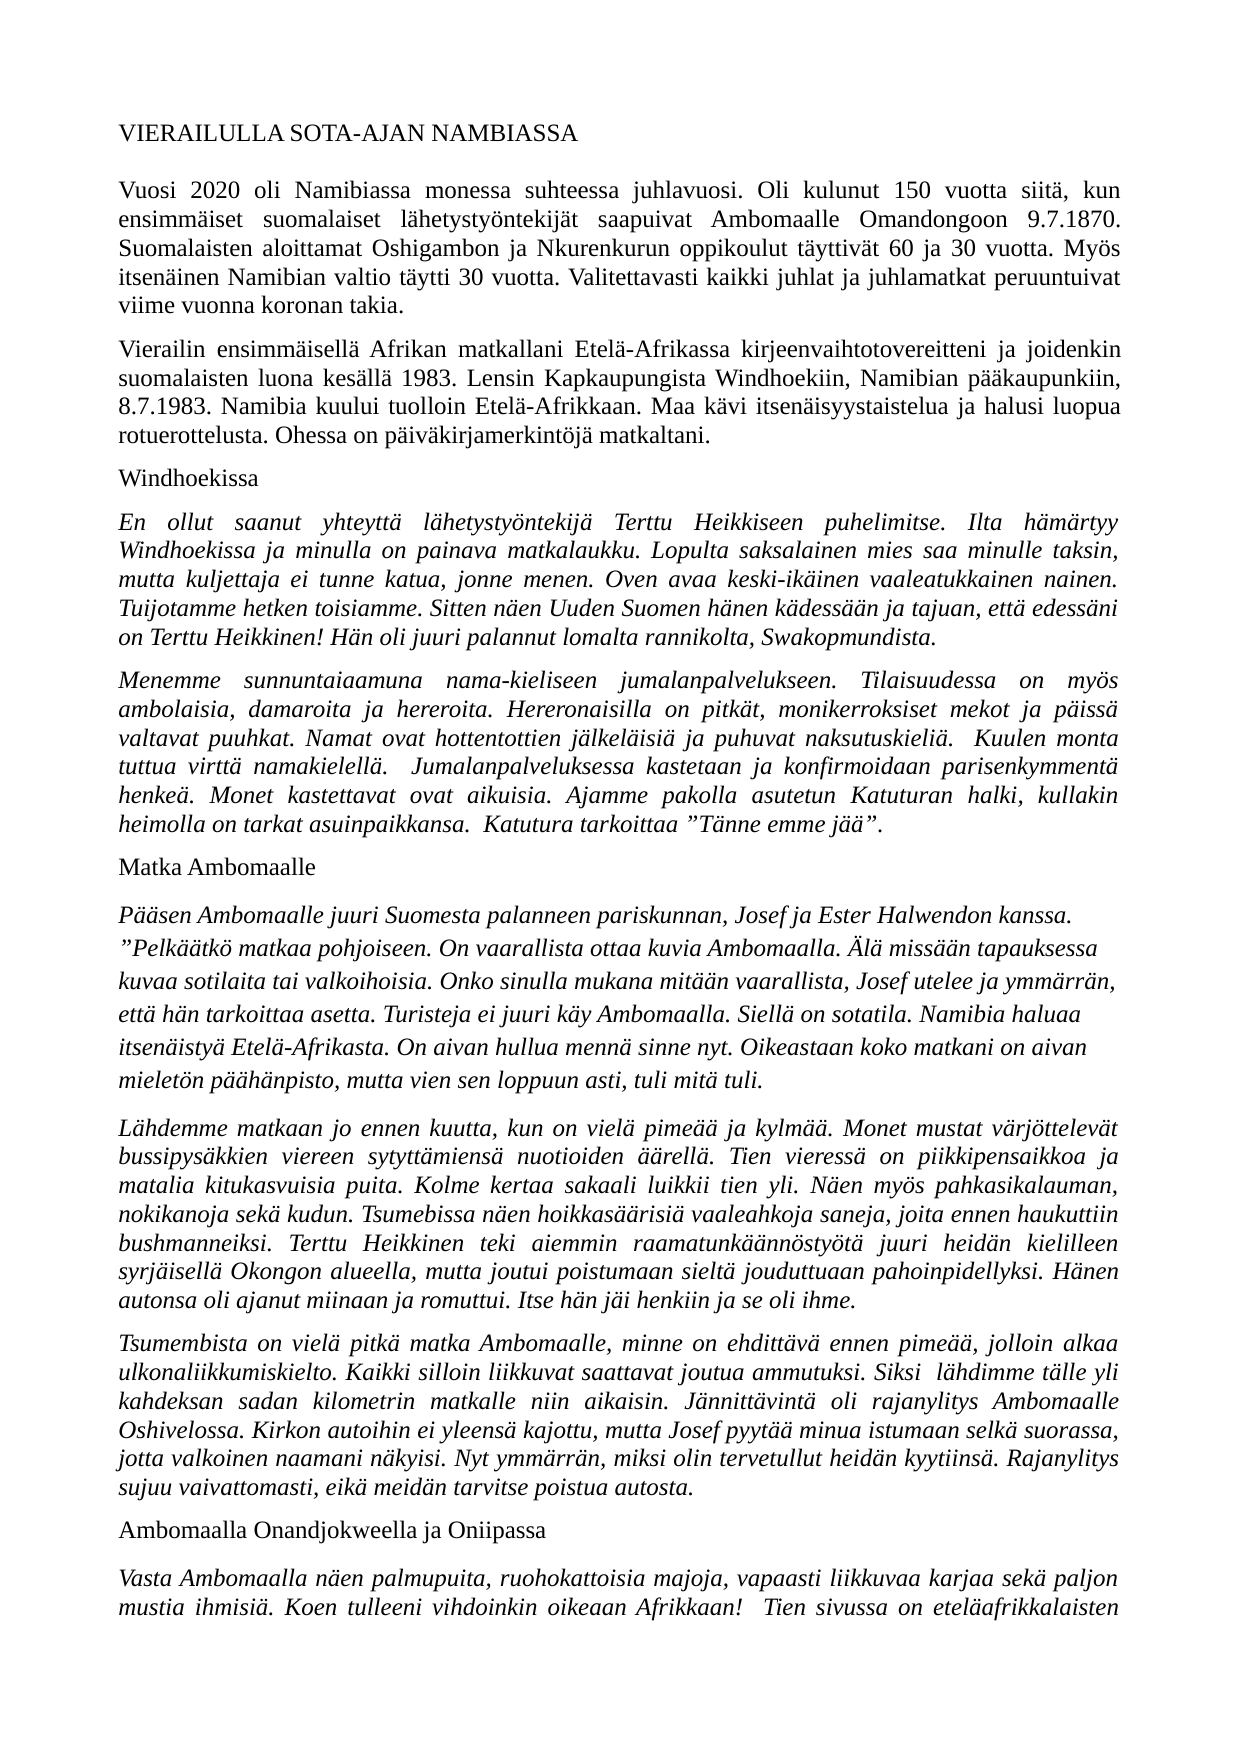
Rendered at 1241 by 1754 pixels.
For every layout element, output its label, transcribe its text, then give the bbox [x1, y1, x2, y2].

text VIERAILULLA SOTA-AJAN NAMBIASSA [118, 118, 1122, 147]
text Tsumembista on vielä pitkä matka Ambomaalle, minne on ehdittävä ennen pimeää, jolloin alkaa ulkonaliikkumiskielto. Kaikki silloin liikkuvat saattavat joutua ammutuksi. Siksi lähdimme tälle yli kahdeksan sadan kilometrin matkalle niin aikaisin. Jännittävintä oli rajanylitys Ambomaalle Oshivelossa. Kirkon autoihin ei yleensä kajottu, mutta Josef pyytää minua istumaan selkä suorassa, jotta valkoinen naamani näkyisi. Nyt ymmärrän, miksi olin tervetullut heidän kyytiinsä. Rajanylitys sujuu vaivattomasti, eikä meidän tarvitse poistua autosta. [118, 1328, 1122, 1501]
text Matka Ambomaalle [118, 852, 1122, 881]
text En ollut saanut yhteyttä lähetystyöntekijä Terttu Heikkiseen puhelimitse. Ilta hämärtyy Windhoekissa ja minulla on painava matkalaukku. Lopulta saksalainen mies saa minulle taksin, mutta kuljettaja ei tunne katua, jonne menen. Oven avaa keski-ikäinen vaaleatukkainen nainen. Tuijotamme hetken toisiamme. Sitten näen Uuden Suomen hänen kädessään ja tajuan, että edessäni on Terttu Heikkinen! Hän oli juuri palannut lomalta rannikolta, Swakopmundista. [118, 507, 1122, 651]
text Windhoekissa [118, 463, 1122, 492]
text Vuosi 2020 oli Namibiassa monessa suhteessa juhlavuosi. Oli kulunut 150 vuotta siitä, kun ensimmäiset suomalaiset lähetystyöntekijät saapuivat Ambomaalle Omandongoon 9.7.1870. Suomalaisten aloittamat Oshigambon ja Nkurenkurun oppikoulut täyttivät 60 ja 30 vuotta. Myös itsenäinen Namibian valtio täytti 30 vuotta. Valitettavasti kaikki juhlat ja juhlamatkat peruuntuivat viime vuonna koronan takia. [118, 176, 1122, 319]
text Pääsen Ambomaalle juuri Suomesta palanneen pariskunnan, Josef ja Ester Halwendon kanssa. ”Pelkäätkö matkaa pohjoiseen. On vaarallista ottaa kuvia Ambomaalla. Älä missään tapauksessa kuvaa sotilaita tai valkoihoisia. Onko sinulla mukana mitään vaarallista, Josef utelee ja ymmärrän, että hän tarkoittaa asetta. Turisteja ei juuri käy Ambomaalla. Siellä on sotatila. Namibia haluaa itsenäistyä Etelä-Afrikasta. On aivan hullua mennä sinne nyt. Oikeastaan koko matkani on aivan mieletön päähänpisto, mutta vien sen loppuun asti, tuli mitä tuli. [118, 900, 1122, 1094]
text Lähdemme matkaan jo ennen kuutta, kun on vielä pimeää ja kylmää. Monet mustat värjöttelevät bussipysäkkien viereen sytyttämiensä nuotioiden äärellä. Tien vieressä on piikkipensaikkoa ja matalia kitukasvuisia puita. Kolme kertaa sakaali luikkii tien yli. Näen myös pahkasikalauman, nokikanoja sekä kudun. Tsumebissa näen hoikkasäärisiä vaaleahkoja saneja, joita ennen haukuttiin bushmanneiksi. Terttu Heikkinen teki aiemmin raamatunkäännöstyötä juuri heidän kielilleen syrjäisellä Okongon alueella, mutta joutui poistumaan sieltä jouduttuaan pahoinpidellyksi. Hänen autonsa oli ajanut miinaan ja romuttui. Itse hän jäi henkiin ja se oli ihme. [118, 1113, 1122, 1314]
text Vierailin ensimmäisellä Afrikan matkallani Etelä-Afrikassa kirjeenvaihtotovereitteni ja joidenkin suomalaisten luona kesällä 1983. Lensin Kapkaupungista Windhoekiin, Namibian pääkaupunkiin, 8.7.1983. Namibia kuului tuolloin Etelä-Afrikkaan. Maa kävi itsenäisyystaistelua ja halusi luopua rotuerottelusta. Ohessa on päiväkirjamerkintöjä matkaltani. [118, 334, 1122, 449]
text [118, 1563, 1122, 1621]
text Menemme sunnuntaiaamuna nama-kieliseen jumalanpalvelukseen. Tilaisuudessa on myös ambolaisia, damaroita ja hereroita. Hereronaisilla on pitkät, monikerroksiset mekot ja päissä valtavat puuhkat. Namat ovat hottentottien jälkeläisiä ja puhuvat naksutuskieliä. Kuulen monta tuttua virttä namakielellä. Jumalanpalveluksessa kastetaan ja konfirmoidaan parisenkymmentä henkeä. Monet kastettavat ovat aikuisia. Ajamme pakolla asutetun Katuturan halki, kullakin heimolla on tarkat asuinpaikkansa. Katutura tarkoittaa ”Tänne emme jää”. [118, 665, 1122, 838]
text Ambomaalla Onandjokweella ja Oniipassa [118, 1516, 1122, 1544]
